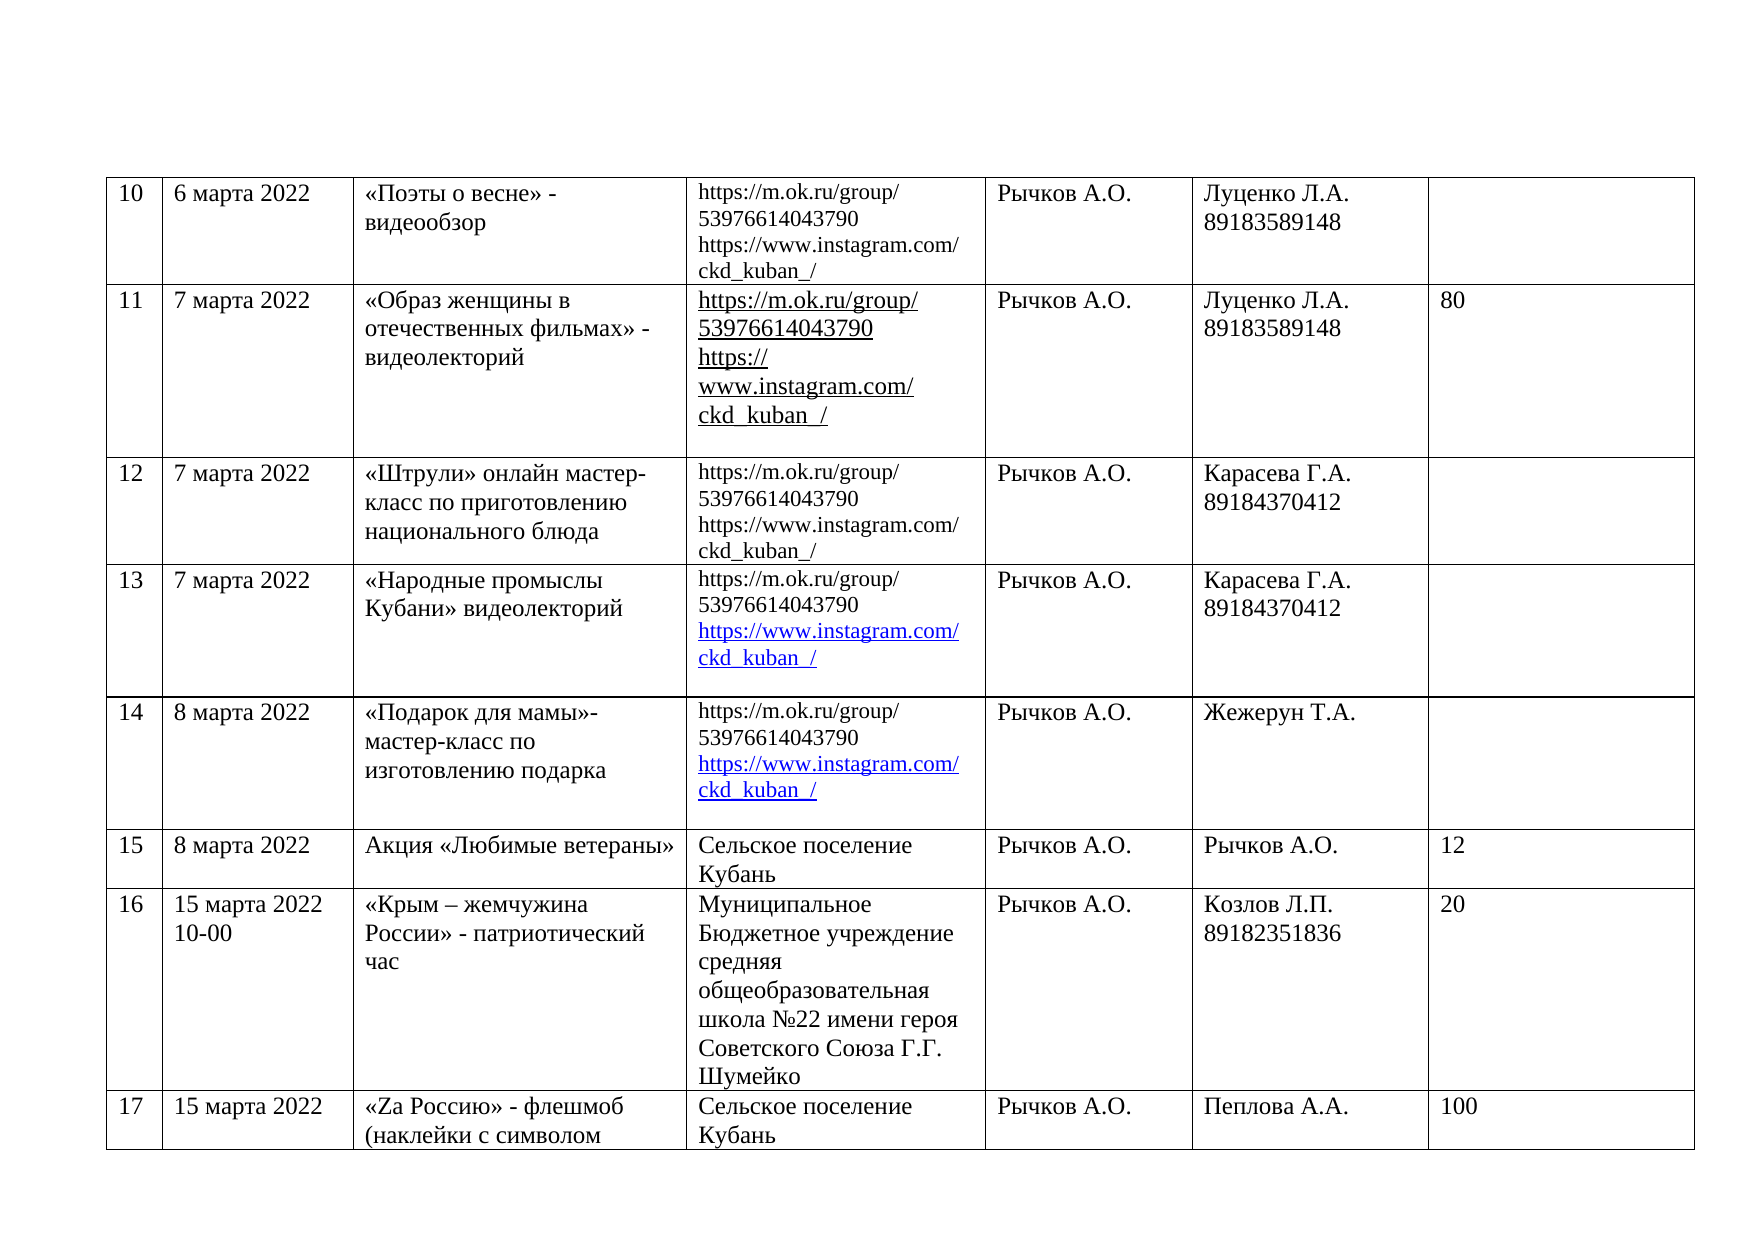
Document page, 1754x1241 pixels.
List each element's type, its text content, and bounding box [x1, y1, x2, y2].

table_cell Муниципальное Бюджетное учреждение средняя общеобразовательная школа №22 имени героя Советского Союза Г.Г. Шумейко [687, 889, 985, 1090]
table_cell Рычков А.О. [986, 1091, 1192, 1149]
table_cell Жежерун Т.А. [1193, 698, 1428, 829]
table_cell https://m.ok.ru/group/53976614043790 https://www.instagram.com/ckd_kuban_/ [687, 698, 985, 829]
table_cell 100 [1429, 1091, 1694, 1149]
table_cell 12 [1429, 830, 1694, 888]
table_cell https://m.ok.ru/group/53976614043790 https://www.instagram.com/ckd_kuban_/ [687, 285, 985, 457]
table_cell Рычков А.О. [1193, 830, 1428, 888]
table_cell 12 [107, 458, 162, 564]
table_cell Пеплова А.А. [1193, 1091, 1428, 1149]
table_cell [1429, 565, 1694, 696]
table_cell «Поэты о весне» - видеообзор [354, 178, 686, 284]
table_cell 13 [107, 565, 162, 696]
table_cell 15 [107, 830, 162, 888]
table_cell https://m.ok.ru/group/53976614043790 https://www.instagram.com/ckd_kuban_/ [687, 565, 985, 696]
table_cell [1429, 698, 1694, 829]
table_cell Карасева Г.А. 89184370412 [1193, 565, 1428, 696]
table_cell «Образ женщины в отечественных фильмах» - видеолекторий [354, 285, 686, 457]
table_cell 8 марта 2022 [163, 830, 353, 888]
table_cell 7 марта 2022 [163, 565, 353, 696]
table_cell «Народные промыслы Кубани» видеолекторий [354, 565, 686, 696]
table_cell 16 [107, 889, 162, 1090]
table_cell 6 марта 2022 [163, 178, 353, 284]
table_cell https://m.ok.ru/group/53976614043790 https://www.instagram.com/ckd_kuban_/ [687, 458, 985, 564]
table_cell Рычков А.О. [986, 889, 1192, 1090]
table_cell Рычков А.О. [986, 698, 1192, 829]
table_cell [1429, 178, 1694, 284]
table_cell Сельское поселение Кубань [687, 830, 985, 888]
table_cell Акция «Любимые ветераны» [354, 830, 686, 888]
table_cell «Крым – жемчужина России» - патриотический час [354, 889, 686, 1090]
table_cell «Штрули» онлайн мастер-класс по приготовлению национального блюда [354, 458, 686, 564]
table_cell Луценко Л.А. 89183589148 [1193, 178, 1428, 284]
table_cell 7 марта 2022 [163, 285, 353, 457]
table_cell 20 [1429, 889, 1694, 1090]
table_cell Рычков А.О. [986, 285, 1192, 457]
table_cell 80 [1429, 285, 1694, 457]
table_cell Рычков А.О. [986, 458, 1192, 564]
table_cell 15 марта 2022 [163, 1091, 353, 1149]
table_cell 8 марта 2022 [163, 698, 353, 829]
table_cell [1429, 458, 1694, 564]
table_cell 15 марта 2022 10-00 [163, 889, 353, 1090]
table_cell Рычков А.О. [986, 830, 1192, 888]
table_cell Луценко Л.А. 89183589148 [1193, 285, 1428, 457]
table_cell Козлов Л.П. 89182351836 [1193, 889, 1428, 1090]
table_cell 17 [107, 1091, 162, 1149]
table_cell 7 марта 2022 [163, 458, 353, 564]
table_cell 11 [107, 285, 162, 457]
table_cell 10 [107, 178, 162, 284]
table_cell 14 [107, 698, 162, 829]
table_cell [687, 178, 985, 284]
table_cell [354, 1091, 686, 1149]
table_cell «Подарок для мамы»- мастер-класс по изготовлению подарка [354, 698, 686, 829]
table_cell Рычков А.О. [986, 565, 1192, 696]
table_cell Рычков А.О. [986, 178, 1192, 284]
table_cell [687, 1091, 985, 1149]
table_cell Карасева Г.А. 89184370412 [1193, 458, 1428, 564]
